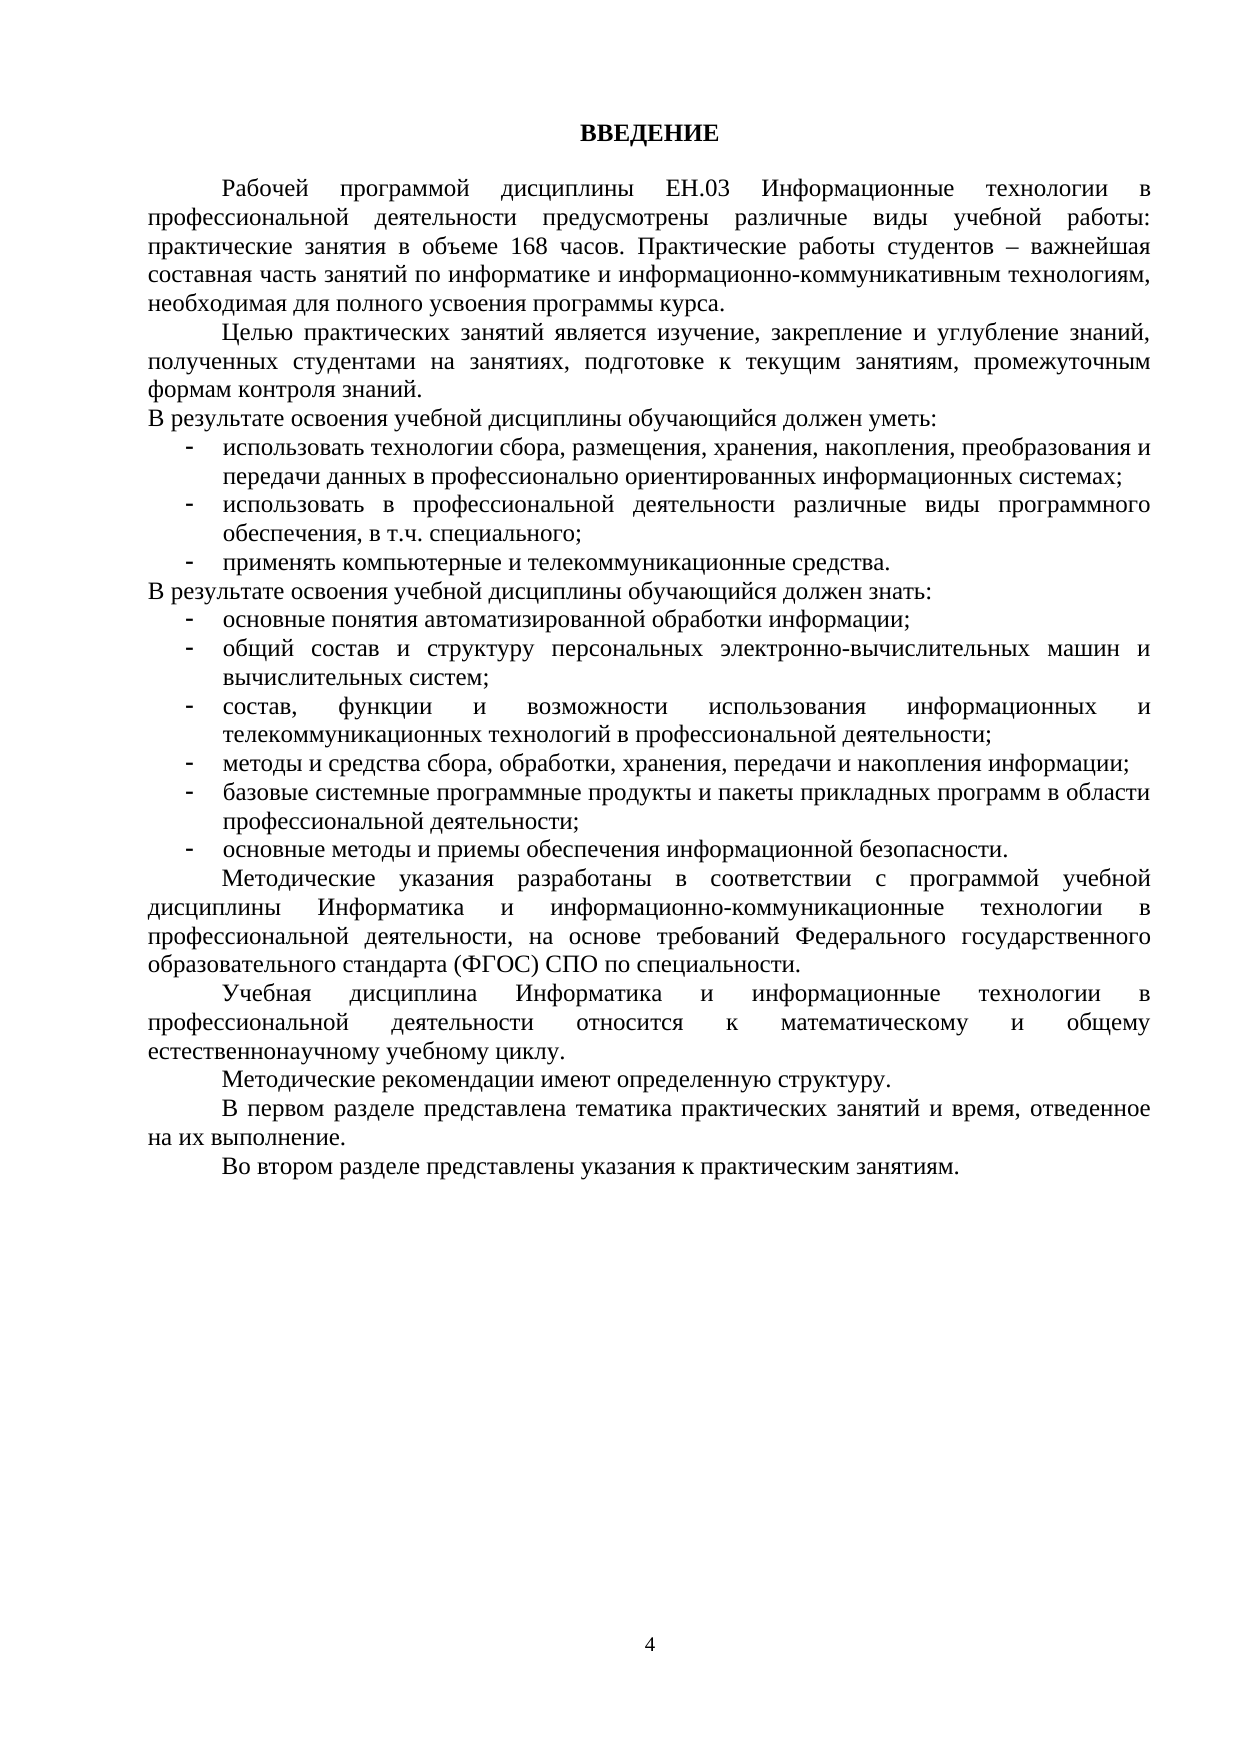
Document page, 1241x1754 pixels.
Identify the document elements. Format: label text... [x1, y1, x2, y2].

text Методические рекомендации имеют определенную структуру. [148, 1064, 1152, 1093]
text Во втором разделе представлены указания к практическим занятиям. [148, 1151, 1152, 1179]
text ВВЕДЕНИЕ [148, 118, 1152, 147]
list основные понятия автоматизированной обработки информации; [185, 604, 1152, 633]
text Рабочей программой дисциплины ЕН.03 Информационные технологии в профессиональной деятельности предусмотрены различные виды учебной работы: практические занятия в объеме 168 часов. Практические работы студентов – важнейшая составная часть занятий по информатике и информационно-коммуникативным технологиям, необходимая для полного усвоения программы курса. [148, 173, 1152, 317]
text В результате освоения учебной дисциплины обучающийся должен уметь: [148, 403, 1152, 432]
text Учебная дисциплина Информатика и информационные технологии в профессиональной деятельности относится к математическому и общему естественнонаучному учебному циклу. [148, 978, 1152, 1064]
list методы и средства сбора, обработки, хранения, передачи и накопления информации; [185, 748, 1152, 777]
list общий состав и структуру персональных электронно-вычислительных машин и вычислительных систем; [185, 633, 1152, 691]
list базовые системные программные продукты и пакеты прикладных программ в области профессиональной деятельности; [185, 777, 1152, 834]
text Целью практических занятий является изучение, закрепление и углубление знаний, полученных студентами на занятиях, подготовке к текущим занятиям, промежуточным формам контроля знаний. [148, 317, 1152, 403]
list основные методы и приемы обеспечения информационной безопасности. [185, 834, 1152, 863]
text В результате освоения учебной дисциплины обучающийся должен знать: [148, 576, 1152, 604]
text Методические указания разработаны в соответствии с программой учебной дисциплины Информатика и информационно-коммуникационные технологии в профессиональной деятельности, на основе требований Федерального государственного образовательного стандарта (ФГОС) СПО по специальности. [148, 863, 1152, 978]
list применять компьютерные и телекоммуникационные средства. [185, 547, 1152, 576]
list состав, функции и возможности использования информационных и телекоммуникационных технологий в профессиональной деятельности; [185, 691, 1152, 748]
list использовать в профессиональной деятельности различные виды программного обеспечения, в т.ч. специального; [185, 489, 1152, 547]
list использовать технологии сбора, размещения, хранения, накопления, преобразования и передачи данных в профессионально ориентированных информационных системах; [185, 432, 1152, 489]
text В первом разделе представлена тематика практических занятий и время, отведенное на их выполнение. [148, 1093, 1152, 1151]
